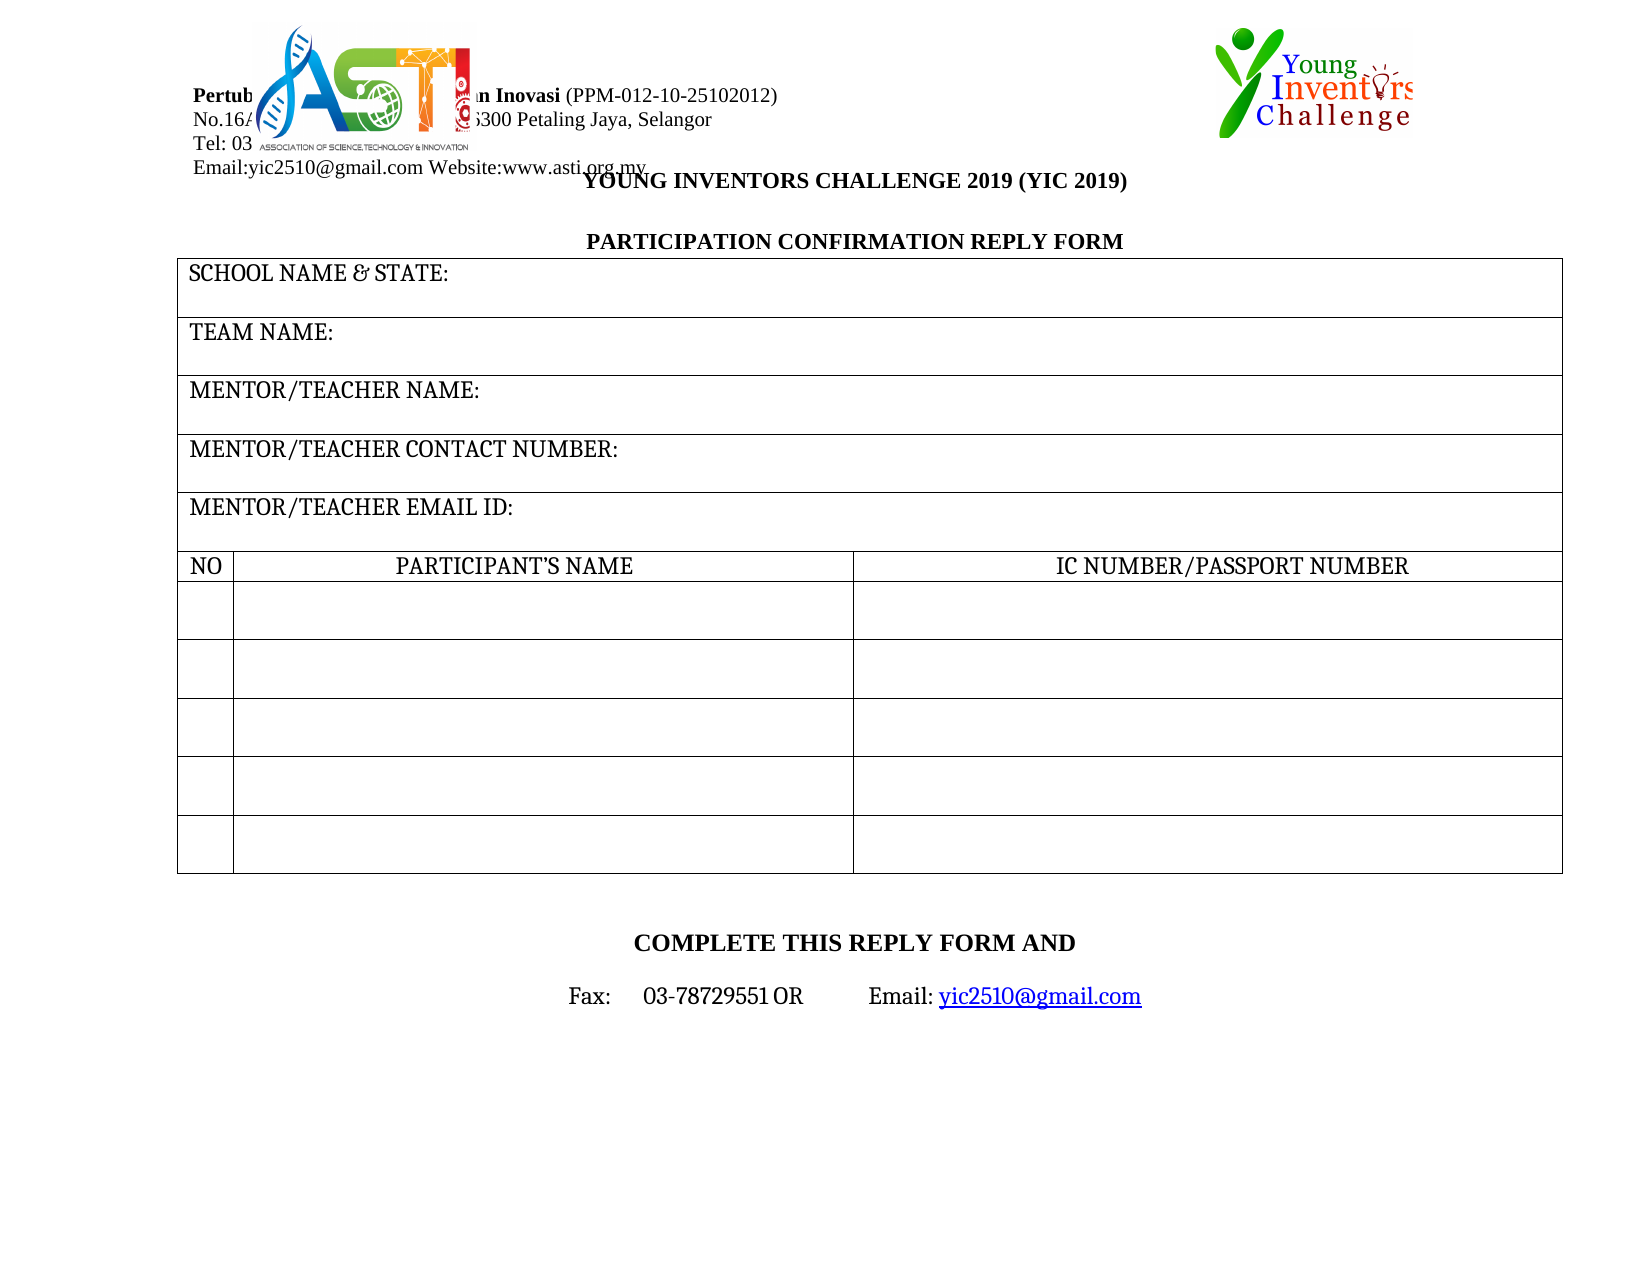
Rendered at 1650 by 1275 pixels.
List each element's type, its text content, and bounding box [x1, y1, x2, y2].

table_cell [178, 816, 233, 873]
picture [1215, 28, 1413, 138]
table_cell [234, 699, 853, 756]
text YOUNG INVENTORS CHALLENGE 2019 (YIC 2019) [178, 167, 1532, 194]
table_cell [178, 640, 233, 698]
picture [251, 22, 477, 151]
table_cell [854, 640, 1562, 698]
table_cell [234, 816, 853, 873]
table_cell [234, 640, 853, 698]
table_cell [178, 699, 233, 756]
table_cell [178, 757, 233, 815]
table_cell IC NUMBER/PASSPORT NUMBER [854, 552, 1562, 581]
table_cell NO [178, 552, 233, 581]
table_cell [178, 582, 233, 639]
table_cell [854, 757, 1562, 815]
table_cell MENTOR/TEACHER EMAIL ID: [178, 493, 1562, 551]
table_header SCHOOL NAME & STATE: [178, 259, 1562, 317]
table_cell [854, 582, 1562, 639]
table_cell [854, 816, 1562, 873]
text PARTICIPATION CONFIRMATION REPLY FORM [178, 228, 1532, 254]
table_cell PARTICIPANT’S NAME [234, 552, 853, 581]
table_cell [234, 582, 853, 639]
table_cell MENTOR/TEACHER NAME: [178, 376, 1562, 434]
text Fax: 03-78729551 OR Email: yic2510@gmail.com [178, 982, 1532, 1011]
table_cell [234, 757, 853, 815]
text COMPLETE THIS REPLY FORM AND [178, 928, 1532, 957]
table_cell [854, 699, 1562, 756]
table_cell MENTOR/TEACHER CONTACT NUMBER: [178, 435, 1562, 492]
table_cell TEAM NAME: [178, 318, 1562, 375]
